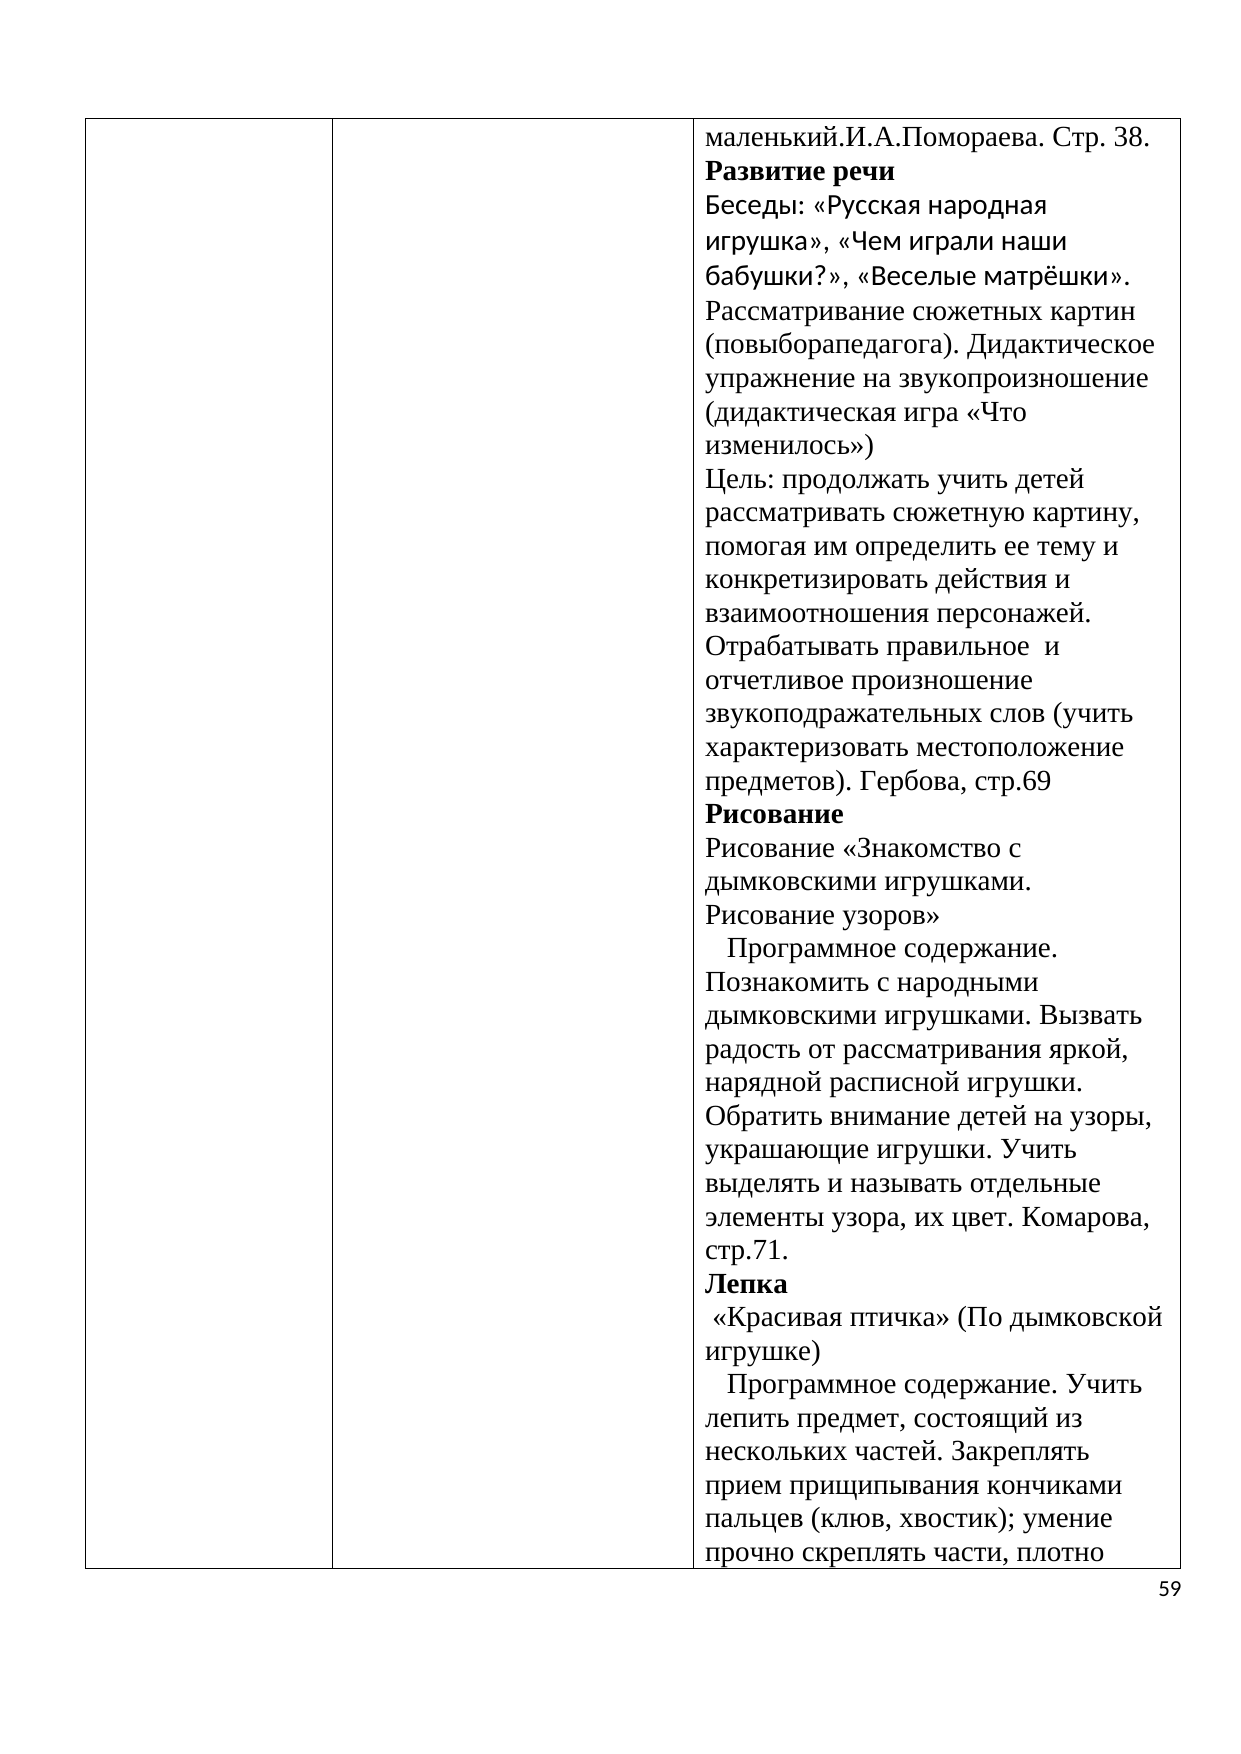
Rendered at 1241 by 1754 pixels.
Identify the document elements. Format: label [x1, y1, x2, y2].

table_cell [694, 119, 1180, 1568]
table_cell [333, 119, 693, 1568]
table_cell [86, 119, 332, 1568]
